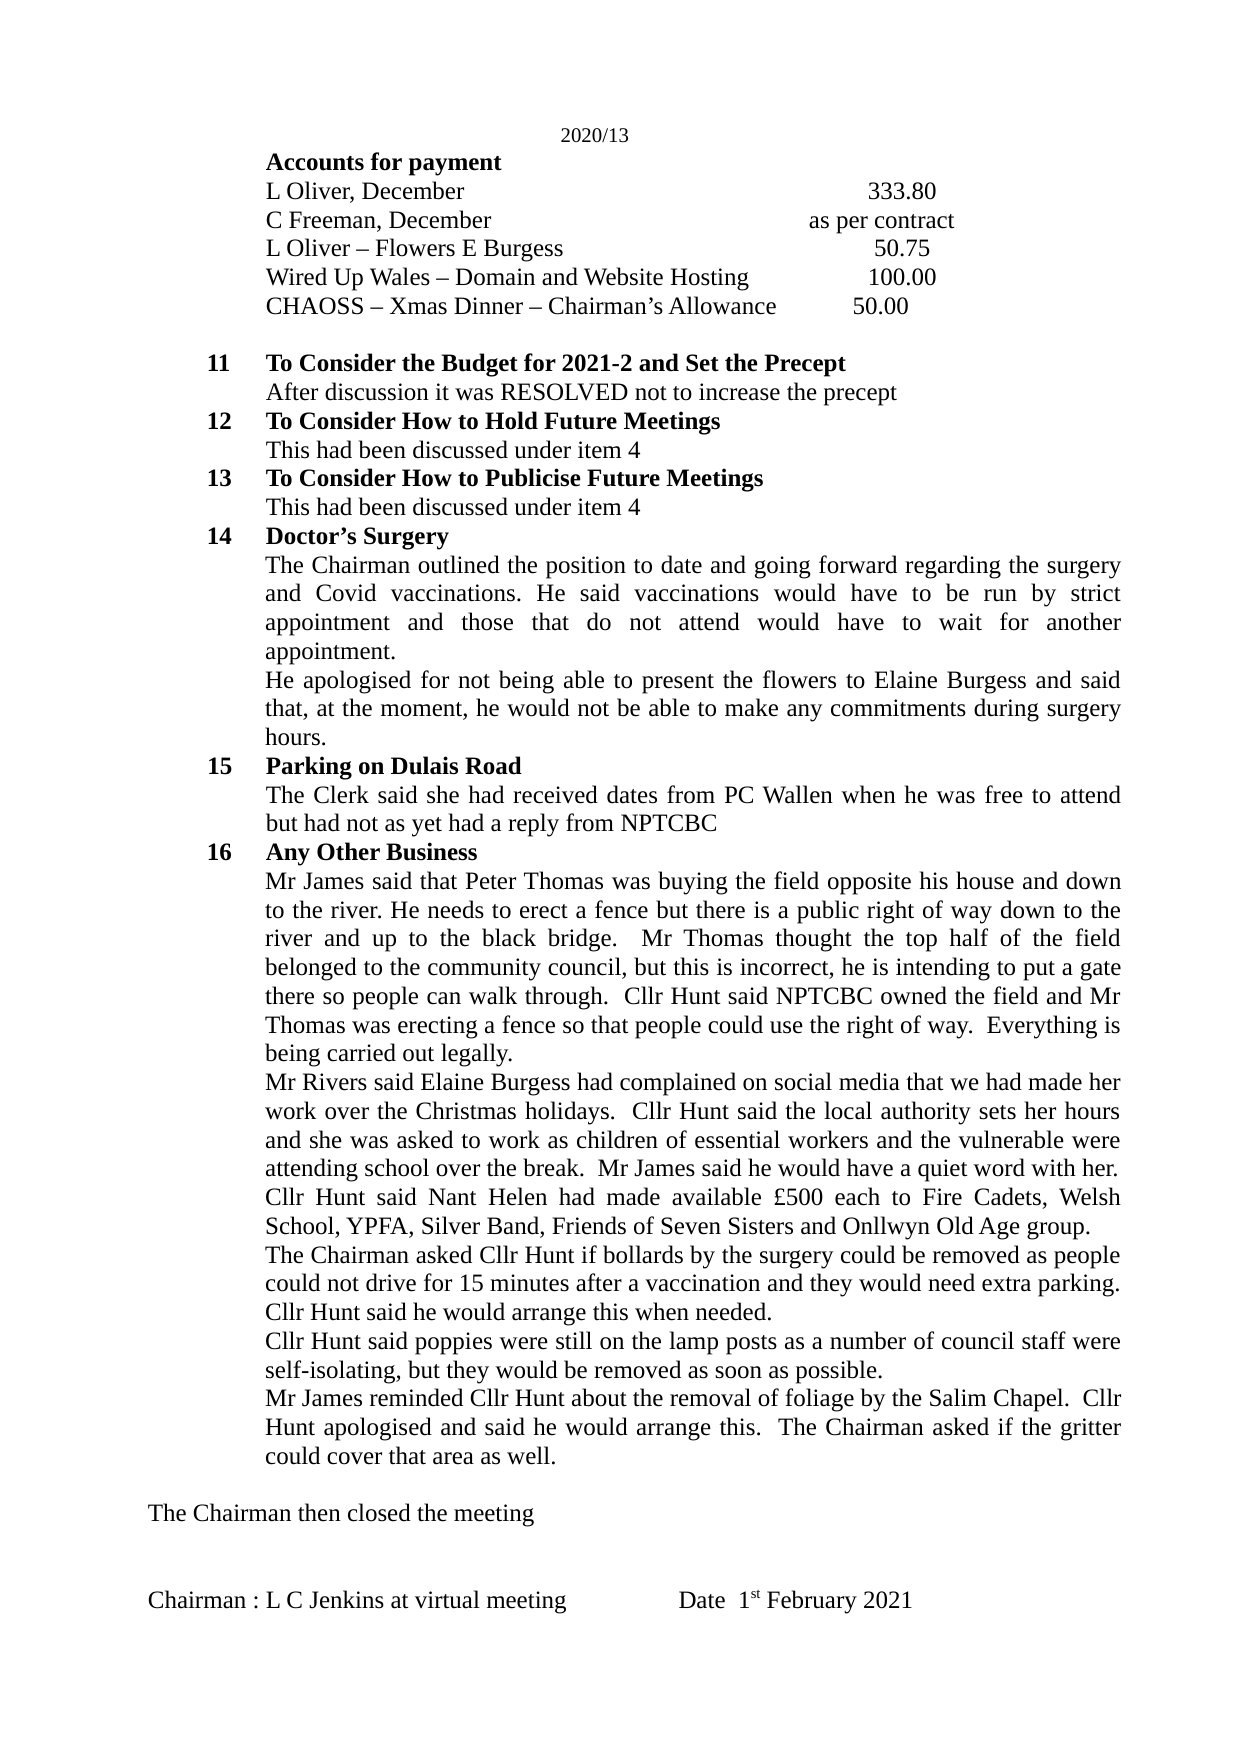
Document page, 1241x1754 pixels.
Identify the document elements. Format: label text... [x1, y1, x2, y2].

text 15 Parking on Dulais Road [207, 751, 1122, 780]
text The Clerk said she had received dates from PC Wallen when he was free to attend but had not as yet had a reply from NPTCBC [266, 780, 1122, 837]
text Mr Rivers said Elaine Burgess had complained on social media that we had made her work over the Christmas holidays. Cllr Hunt said the local authority sets her hours and she was asked to work as children of essential workers and the vulnerable were attending school over the break. Mr James said he would have a quiet word with her. [265, 1067, 1122, 1182]
text CHAOSS – Xmas Dinner – Chairman’s Allowance 50.00 [207, 291, 1122, 320]
text 13 To Consider How to Publicise Future Meetings [148, 463, 1122, 492]
text The Chairman then closed the meeting [148, 1498, 1122, 1527]
text Chairman : L C Jenkins at virtual meeting Date 1st February 2021 [148, 1585, 1122, 1613]
text C Freeman, December as per contract [207, 205, 1122, 233]
text Cllr Hunt said poppies were still on the lamp posts as a number of council staff were self-isolating, but they would be removed as soon as possible. [265, 1326, 1122, 1383]
text The Chairman outlined the position to date and going forward regarding the surgery and Covid vaccinations. He said vaccinations would have to be run by strict appointment and those that do not attend would have to wait for another appointment. [265, 550, 1122, 665]
text The Chairman asked Cllr Hunt if bollards by the surgery could be removed as people could not drive for 15 minutes after a vaccination and they would need extra parking. Cllr Hunt said he would arrange this when needed. [265, 1240, 1122, 1326]
text L Oliver – Flowers E Burgess 50.75 [207, 233, 1122, 262]
text 12 To Consider How to Hold Future Meetings [148, 406, 1122, 435]
text Cllr Hunt said Nant Helen had made available £500 each to Fire Cadets, Welsh School, YPFA, Silver Band, Friends of Seven Sisters and Onllwyn Old Age group. [265, 1182, 1122, 1240]
text He apologised for not being able to present the flowers to Elaine Burgess and said that, at the moment, he would not be able to make any commitments during surgery hours. [265, 665, 1122, 751]
text This had been discussed under item 4 [148, 435, 1122, 463]
text 14 Doctor’s Surgery [148, 521, 1122, 550]
text This had been discussed under item 4 [148, 492, 1122, 521]
text After discussion it was RESOLVED not to increase the precept [148, 377, 1122, 406]
text Mr James said that Peter Thomas was buying the field opposite his house and down to the river. He needs to erect a fence but there is a public right of way down to the river and up to the black bridge. Mr Thomas thought the top half of the field belonged to the community council, but this is incorrect, he is intending to put a gate there so people can walk through. Cllr Hunt said NPTCBC owned the field and Mr Thomas was erecting a fence so that people could use the right of way. Everything is being carried out legally. [265, 866, 1122, 1067]
text 16 Any Other Business [148, 837, 1122, 866]
subtitle Accounts for payment [207, 147, 1122, 176]
text 11 To Consider the Budget for 2021-2 and Set the Precept [148, 348, 1122, 377]
text Mr James reminded Cllr Hunt about the removal of foliage by the Salim Chapel. Cllr Hunt apologised and said he would arrange this. The Chairman asked if the gritter could cover that area as well. [265, 1383, 1122, 1470]
text 2020/13 [148, 123, 1122, 147]
text Wired Up Wales – Domain and Website Hosting 100.00 [207, 262, 1122, 291]
text L Oliver, December 333.80 [207, 176, 1122, 205]
